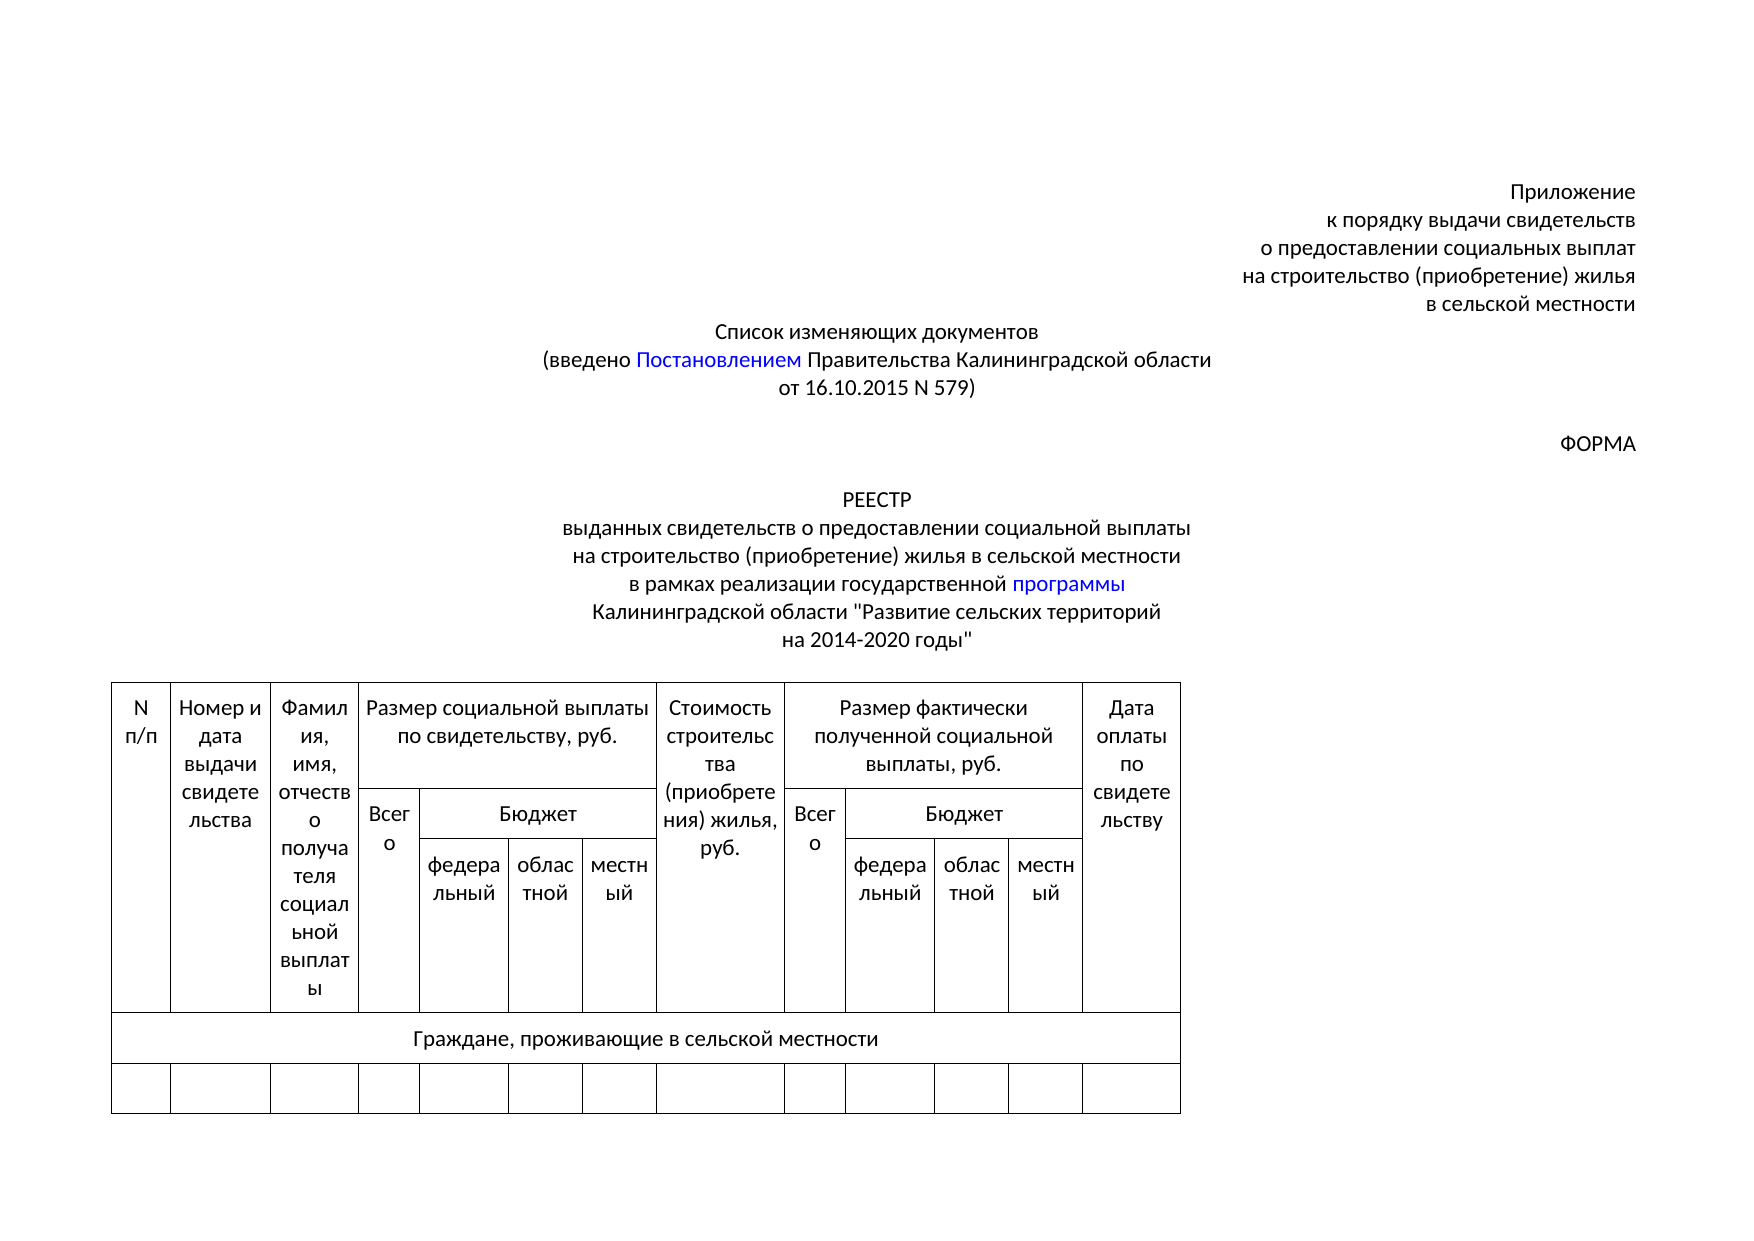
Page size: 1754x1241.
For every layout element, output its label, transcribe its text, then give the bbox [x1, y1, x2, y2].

text Приложение [118, 177, 1636, 205]
table_cell Всего [359, 789, 419, 1012]
table_cell [785, 1064, 845, 1113]
table_cell [420, 1064, 508, 1113]
table_cell Всего [785, 789, 845, 1012]
text на 2014-2020 годы" [118, 626, 1636, 653]
text о предоставлении социальных выплат [118, 233, 1636, 261]
text Калининградской области "Развитие сельских территорий [118, 597, 1636, 626]
table_cell [112, 1064, 170, 1113]
text в рамках реализации государственной программы [118, 569, 1636, 597]
table_header Размер фактически полученной социальной выплаты, руб. [785, 683, 1082, 788]
text Список изменяющих документов [118, 317, 1636, 345]
table_cell местный [583, 839, 656, 1012]
table_cell [271, 1064, 358, 1113]
text выданных свидетельств о предоставлении социальной выплаты [118, 513, 1636, 541]
text РЕЕСТР [118, 485, 1636, 513]
table_header N п/п [112, 683, 170, 1012]
table_cell [935, 1064, 1008, 1113]
table_header Дата оплаты по свидетельству [1083, 683, 1180, 1012]
text к порядку выдачи свидетельств [118, 205, 1636, 233]
table_cell [1083, 1064, 1180, 1113]
table_cell федеральный [846, 839, 934, 1012]
table_cell [657, 1064, 784, 1113]
table_cell Граждане, проживающие в сельской местности [112, 1013, 1180, 1062]
text ФОРМА [118, 429, 1636, 457]
table_cell федеральный [420, 839, 508, 1012]
table_header Стоимость строительства (приобретения) жилья, руб. [657, 683, 784, 1012]
table_cell [583, 1064, 656, 1113]
table_cell [171, 1064, 270, 1113]
text в сельской местности [118, 289, 1636, 317]
table_cell Бюджет [420, 789, 656, 838]
table_cell [1009, 1064, 1082, 1113]
table_cell областной [935, 839, 1008, 1012]
table_header Размер социальной выплаты по свидетельству, руб. [359, 683, 656, 788]
table_cell [359, 1064, 419, 1113]
text от 16.10.2015 N 579) [118, 373, 1636, 401]
table_cell областной [509, 839, 582, 1012]
text на строительство (приобретение) жилья [118, 261, 1636, 289]
table_cell Бюджет [846, 789, 1082, 838]
table_header Фамилия, имя, отчество получателя социальной выплаты [271, 683, 358, 1012]
table_header Номер и дата выдачи свидетельства [171, 683, 270, 1012]
table_cell [509, 1064, 582, 1113]
text (введено Постановлением Правительства Калининградской области [118, 345, 1636, 373]
table_cell [846, 1064, 934, 1113]
text на строительство (приобретение) жилья в сельской местности [118, 541, 1636, 569]
table_cell местный [1009, 839, 1082, 1012]
